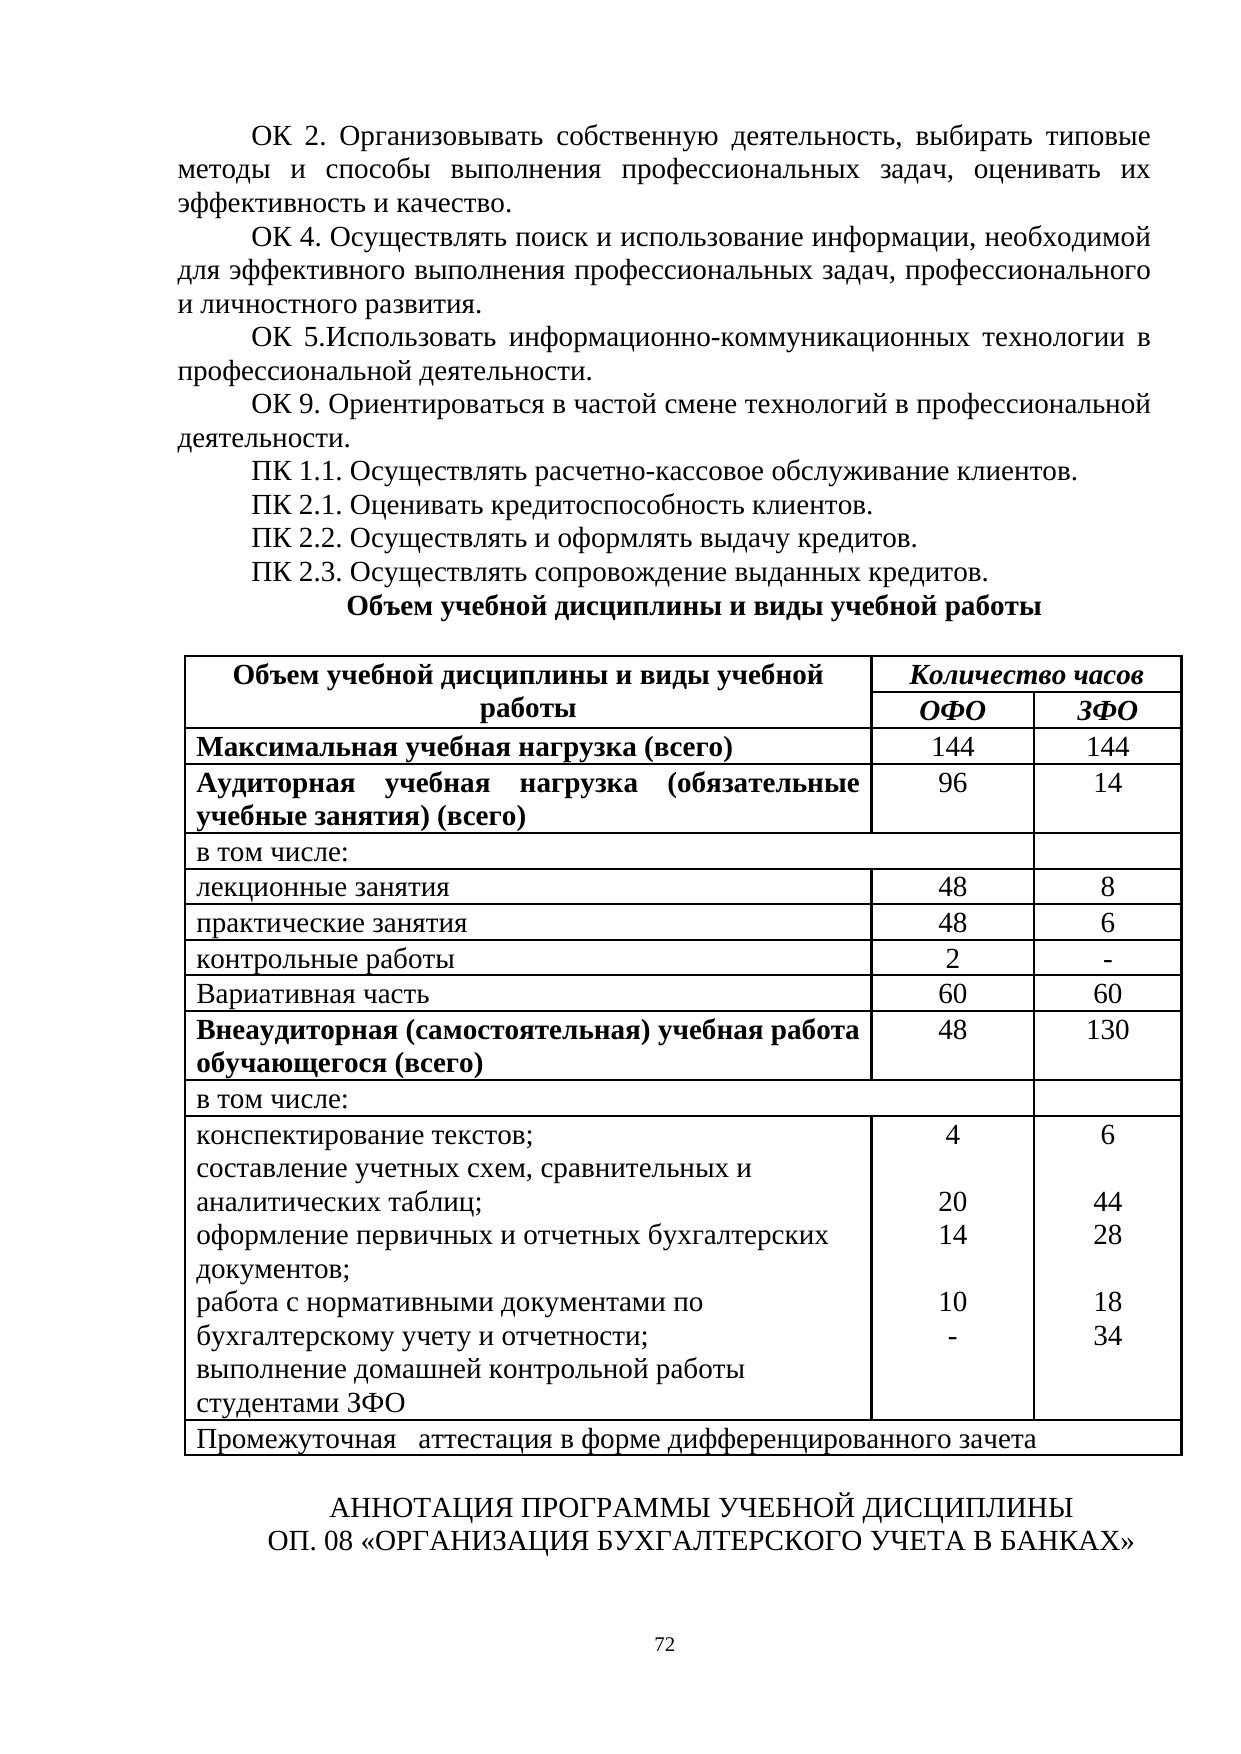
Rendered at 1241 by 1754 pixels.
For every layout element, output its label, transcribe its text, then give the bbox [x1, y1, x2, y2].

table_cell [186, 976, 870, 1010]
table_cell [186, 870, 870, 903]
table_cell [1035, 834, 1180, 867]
text ОП. 08 «ОРГАНИЗАЦИЯ БУХГАЛТЕРСКОГО УЧЕТА В БАНКАХ» [177, 1523, 1152, 1557]
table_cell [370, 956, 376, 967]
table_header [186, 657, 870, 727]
text ОК 5.Использовать информационно-коммуникационных технологии в профессиональной деятельности. [177, 319, 1152, 386]
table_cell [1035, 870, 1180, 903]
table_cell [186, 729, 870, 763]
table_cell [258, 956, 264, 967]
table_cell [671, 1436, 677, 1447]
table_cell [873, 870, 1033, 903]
text АННОТАЦИЯ ПРОГРАММЫ УЧЕБНОЙ ДИСЦИПЛИНЫ [177, 1490, 1152, 1523]
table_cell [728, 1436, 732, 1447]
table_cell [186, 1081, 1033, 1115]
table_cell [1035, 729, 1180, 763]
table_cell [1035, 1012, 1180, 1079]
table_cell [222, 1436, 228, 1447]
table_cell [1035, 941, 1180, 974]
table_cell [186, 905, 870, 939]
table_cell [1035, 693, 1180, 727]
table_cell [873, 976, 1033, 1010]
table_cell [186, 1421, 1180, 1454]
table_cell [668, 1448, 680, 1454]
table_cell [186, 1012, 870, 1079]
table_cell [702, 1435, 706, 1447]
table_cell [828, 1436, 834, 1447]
text ОК 4. Осуществлять поиск и использование информации, необходимой для эффективного выполнения профессиональных задач, профессионального и личностного развития. [177, 219, 1152, 319]
text Объем учебной дисциплины и виды учебной работы [177, 588, 1152, 621]
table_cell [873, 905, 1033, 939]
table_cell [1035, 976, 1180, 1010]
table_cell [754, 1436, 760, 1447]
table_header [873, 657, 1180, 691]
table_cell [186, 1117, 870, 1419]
text ПК 2.1. Оценивать кредитоспособность клиентов. [177, 487, 1152, 521]
text ПК 2.3. Осуществлять сопровождение выданных кредитов. [177, 554, 1152, 588]
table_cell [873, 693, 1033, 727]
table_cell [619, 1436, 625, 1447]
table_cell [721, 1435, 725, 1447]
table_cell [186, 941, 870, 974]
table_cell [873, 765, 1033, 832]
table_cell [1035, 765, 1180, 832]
text ПК 1.1. Осуществлять расчетно-кассовое обслуживание клиентов. [177, 453, 1152, 487]
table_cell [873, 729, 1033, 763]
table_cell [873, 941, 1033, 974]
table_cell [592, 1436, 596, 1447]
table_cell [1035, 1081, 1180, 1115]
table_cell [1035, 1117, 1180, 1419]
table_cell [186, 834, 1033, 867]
text ОК 2. Организовывать собственную деятельность, выбирать типовые методы и способы выполнения профессиональных задач, оценивать их эффективность и качество. [177, 118, 1152, 219]
text ОК 9. Ориентироваться в частой смене технологий в профессиональной деятельности. [177, 386, 1152, 453]
text ПК 2.2. Осуществлять и оформлять выдачу кредитов. [177, 521, 1152, 554]
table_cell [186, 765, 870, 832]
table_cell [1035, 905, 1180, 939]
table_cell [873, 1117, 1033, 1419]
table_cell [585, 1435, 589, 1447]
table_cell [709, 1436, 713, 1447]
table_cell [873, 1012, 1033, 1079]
